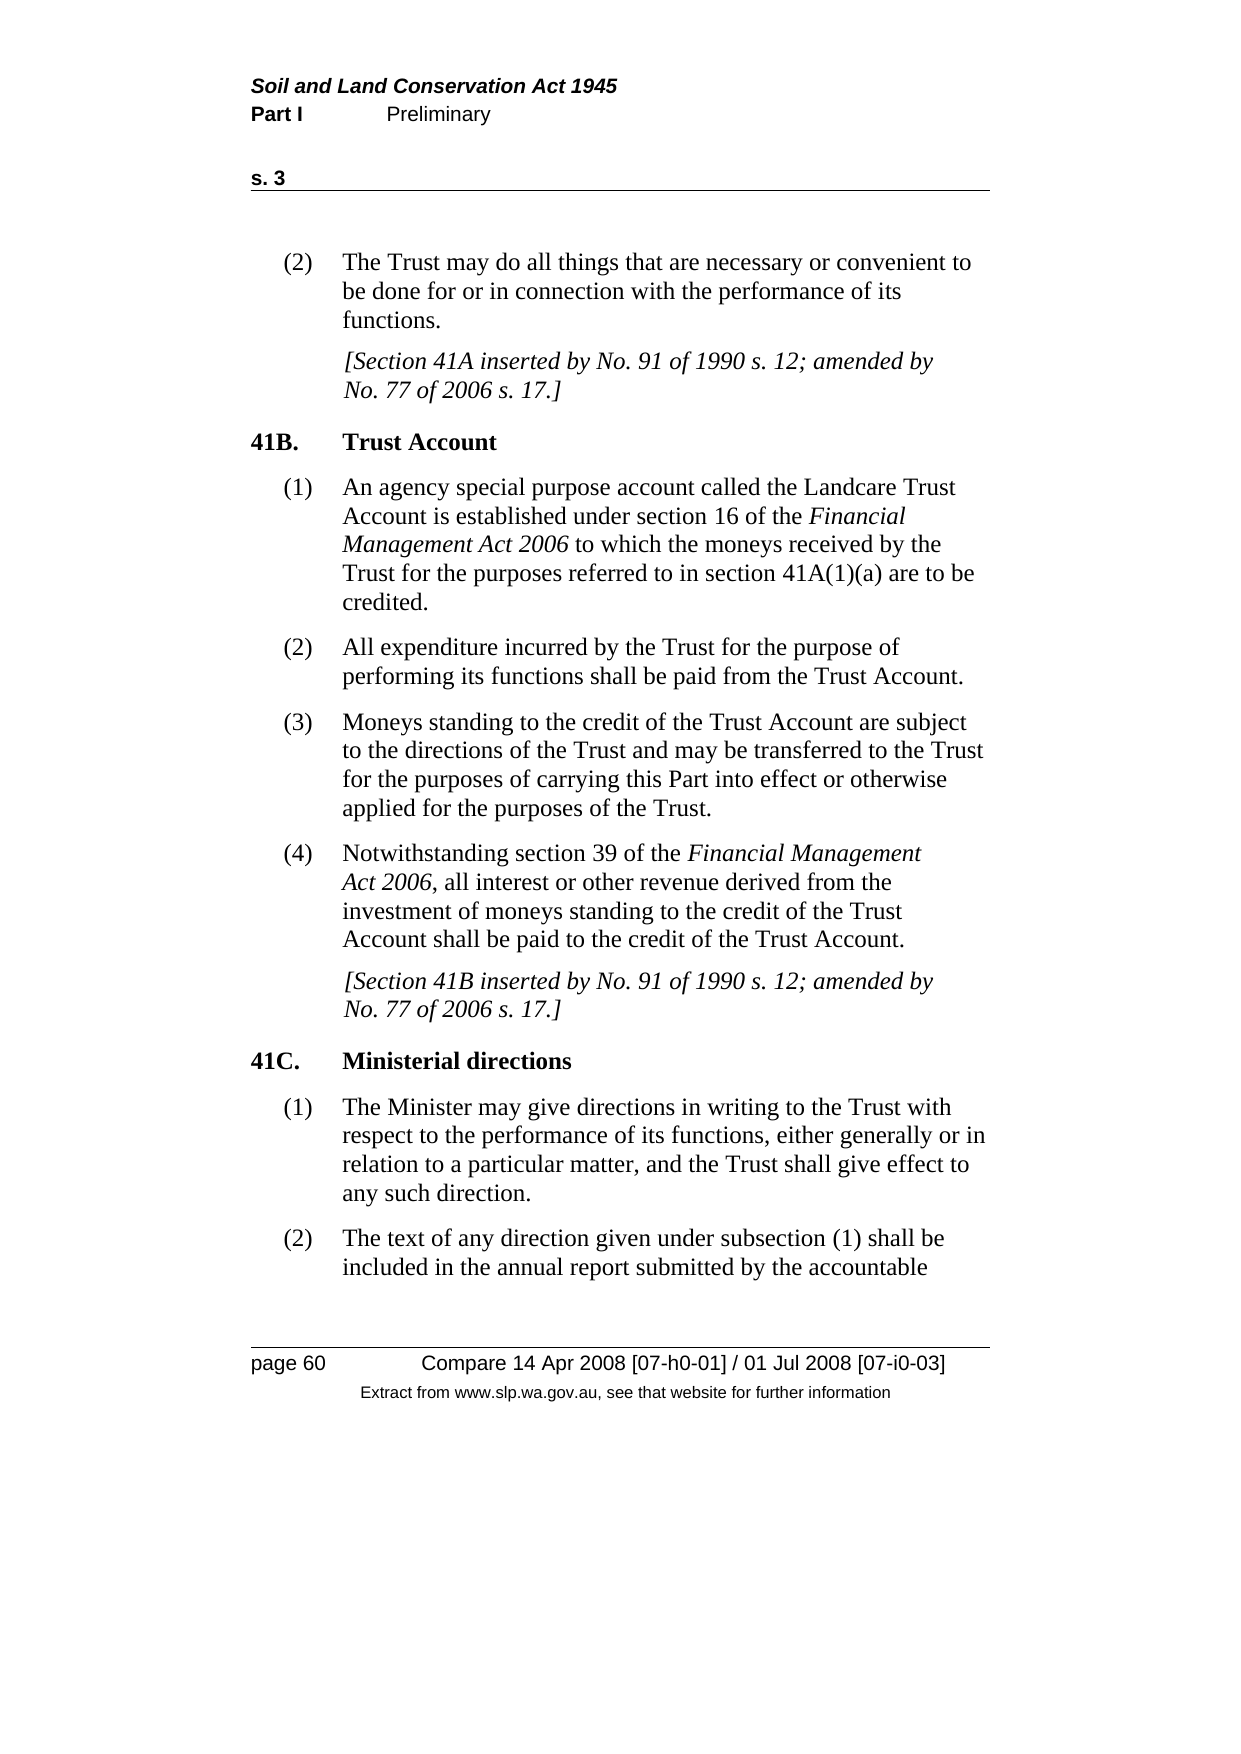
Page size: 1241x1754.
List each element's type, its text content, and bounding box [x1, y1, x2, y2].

text [Section 41A inserted by No. 91 of 1990 s. 12; amended by No. 77 of 2006 s. 17.] [251, 346, 990, 404]
subtitle 41B. Trust Account [251, 427, 990, 455]
subtitle 41C. Ministerial directions [251, 1046, 990, 1075]
text (2) The Trust may do all things that are necessary or convenient to be done for or in connection with the performance of its functions. [251, 247, 990, 334]
text (3) Moneys standing to the credit of the Trust Account are subject to the directions of the Trust and may be transferred to the Trust for the purposes of carrying this Part into effect or otherwise applied for the purposes of the Trust. [251, 707, 990, 822]
text (1) The Minister may give directions in writing to the Trust with respect to the performance of its functions, either generally or in relation to a particular matter, and the Trust shall give effect to any such direction. [251, 1092, 990, 1207]
text (1) An agency special purpose account called the Landcare Trust Account is established under section 16 of the Financial Management Act 2006 to which the moneys received by the Trust for the purposes referred to in section 41A(1)(a) are to be credited. [251, 472, 990, 616]
text [Section 41B inserted by No. 91 of 1990 s. 12; amended by No. 77 of 2006 s. 17.] [251, 966, 990, 1023]
text (2) All expenditure incurred by the Trust for the purpose of performing its functions shall be paid from the Trust Account. [251, 632, 990, 690]
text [251, 1223, 990, 1281]
text (4) Notwithstanding section 39 of the Financial Management Act 2006, all interest or other revenue derived from the investment of moneys standing to the credit of the Trust Account shall be paid to the credit of the Trust Account. [251, 838, 990, 953]
